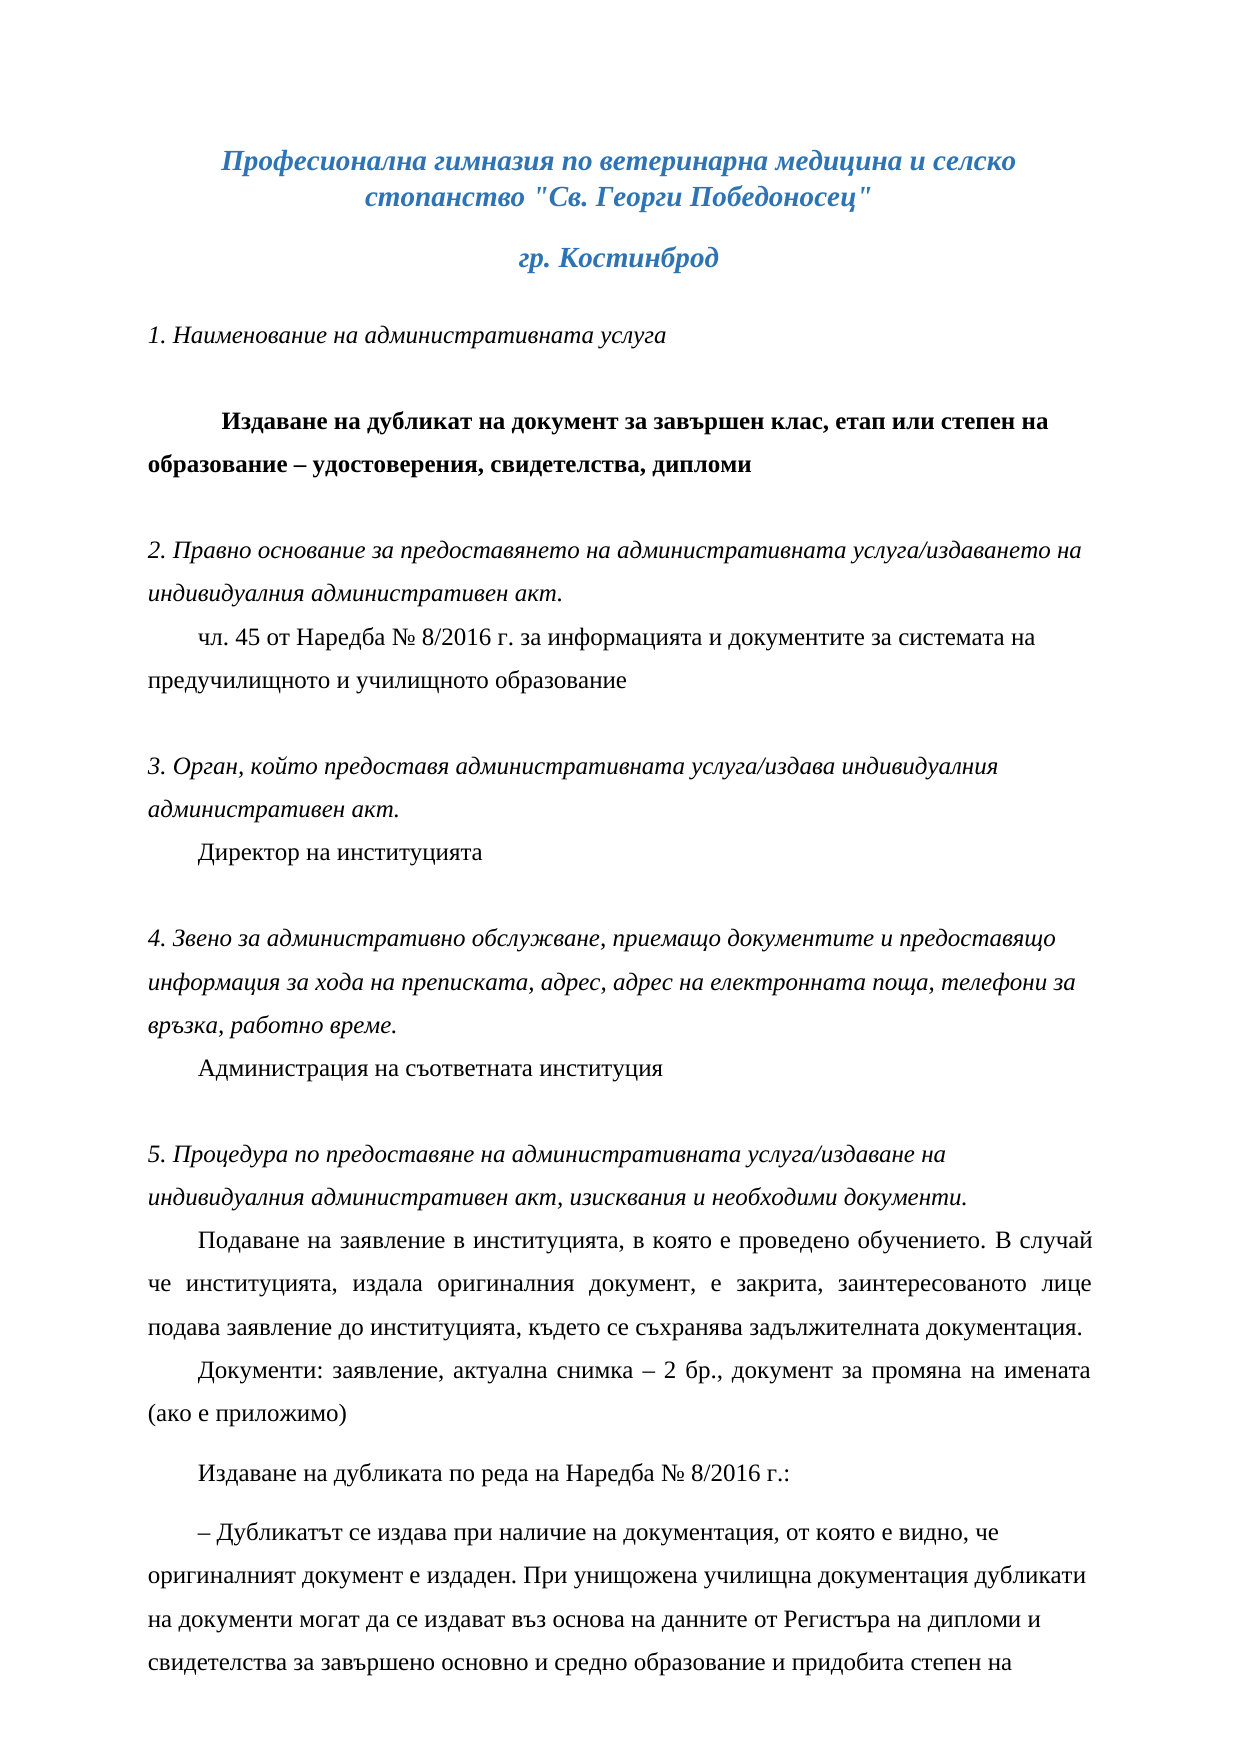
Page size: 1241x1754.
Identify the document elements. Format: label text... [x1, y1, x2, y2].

subtitle Професионална гимназия по ветеринарна медицина и селско стопанство "Св. Георги Победоносец" [148, 143, 1093, 213]
text Издаване на дубликата по реда на Наредба № 8/2016 г.: [148, 1458, 1093, 1486]
text Документи: заявление, актуална снимка – 2 бр., документ за промяна на имената (ако е приложимо) [148, 1355, 1093, 1427]
text Издаване на дубликат на документ за завършен клас, етап или степен на образование – удостоверения, свидетелства, дипломи [148, 406, 1093, 478]
text Подаване на заявление в институцията, в която е проведено обучението. В случай че институцията, издала оригиналния документ, е закрита, заинтересованото лице подава заявление до институцията, където се съхранява задължителната документация. [148, 1225, 1093, 1340]
text 4. Звено за административно обслужване, приемащо документите и предоставящо информация за хода на преписката, адрес, адрес на електронната поща, телефони за връзка, работно време. [148, 880, 1093, 1038]
text чл. 45 от Наредба № 8/2016 г. за информацията и документите за системата на предучилищното и училищното образование 3. Орган, който предоставя административната услуга/издава индивидуалния административен акт. [148, 622, 1093, 823]
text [148, 1517, 1093, 1676]
text 2. Правно основание за предоставянето на административната услуга/издаването на индивидуалния административен акт. [148, 492, 1093, 607]
text Директор на институцията [148, 837, 1093, 866]
text 1. Наименование на административната услуга [148, 320, 1093, 348]
subtitle гр. Костинброд [148, 241, 1093, 274]
text Администрация на съответната институция 5. Процедура по предоставяне на административната услуга/издаване на индивидуалния административен акт, изисквания и необходими документи. [148, 1053, 1093, 1211]
